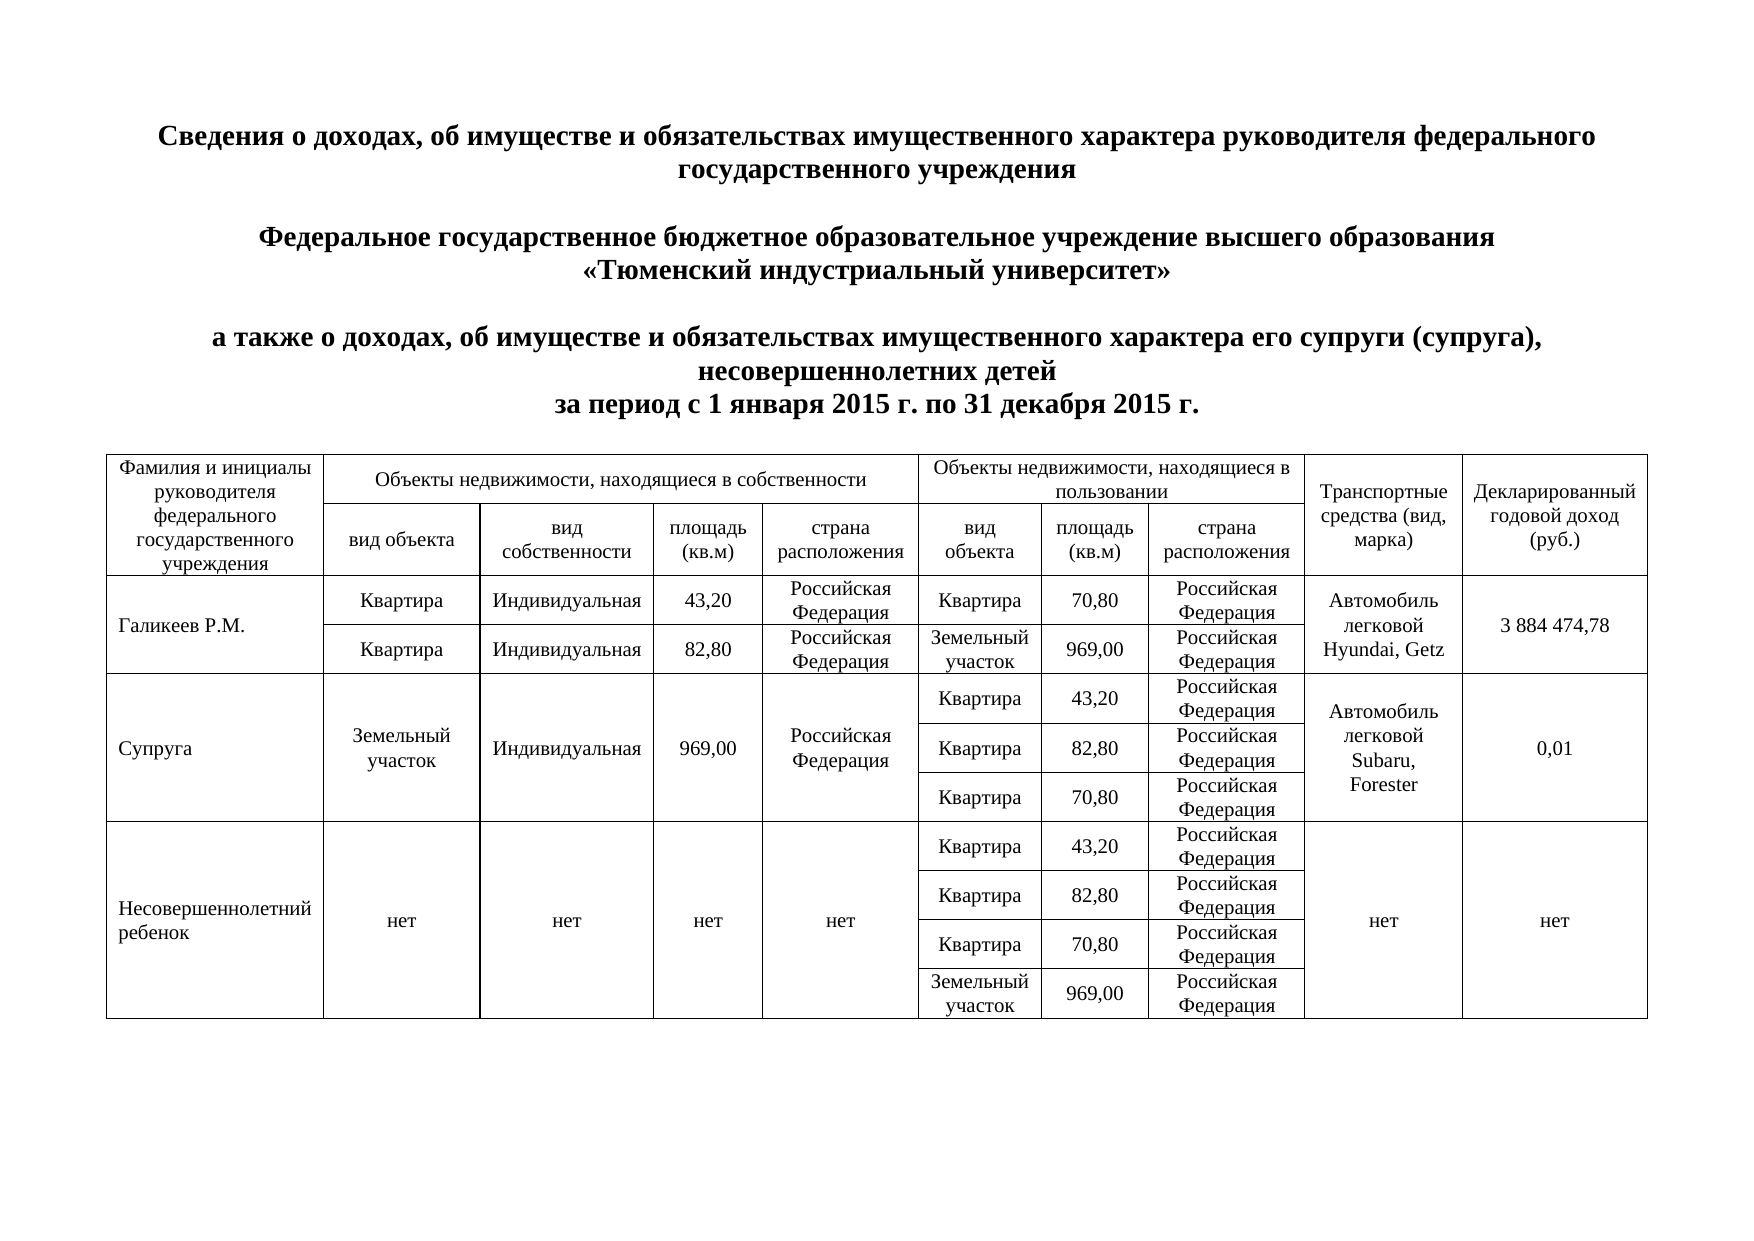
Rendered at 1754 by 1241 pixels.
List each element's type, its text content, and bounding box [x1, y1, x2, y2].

table_cell Российская Федерация [1149, 724, 1304, 772]
table_cell 43,20 [654, 576, 762, 624]
table_cell Квартира [919, 871, 1041, 919]
table_cell Индивидуальная [481, 625, 653, 673]
table_cell 969,00 [654, 674, 762, 821]
text Федеральное государственное бюджетное образовательное учреждение высшего образования [118, 219, 1636, 252]
table_cell Земельный участок [919, 625, 1041, 673]
text за период с 1 января 2015 г. по 31 декабря 2015 г. [118, 386, 1636, 420]
table_cell Галикеев Р.М. [107, 576, 323, 673]
table_cell Квартира [919, 773, 1041, 821]
table_cell Квартира [919, 576, 1041, 624]
table_cell Российская Федерация [1149, 576, 1304, 624]
table_cell Индивидуальная [481, 576, 653, 624]
table_cell 82,80 [1042, 871, 1148, 919]
table_cell Несовершеннолетний ребенок [107, 822, 323, 1017]
table_cell 969,00 [1042, 625, 1148, 673]
table_header Декларированный годовой доход (руб.) [1463, 455, 1647, 575]
table_cell Супруга [107, 674, 323, 821]
table_cell Российская Федерация [1149, 822, 1304, 870]
table_cell Земельный участок [324, 674, 479, 821]
table_cell Российская Федерация [1149, 920, 1304, 968]
table_cell Автомобиль легковой Subaru, Forester [1305, 674, 1462, 821]
table_cell 70,80 [1042, 920, 1148, 968]
table_cell Российская Федерация [763, 625, 918, 673]
table_cell Российская Федерация [763, 674, 918, 821]
table_cell Российская Федерация [1149, 625, 1304, 673]
table_cell Российская Федерация [1149, 871, 1304, 919]
table_cell Российская Федерация [763, 576, 918, 624]
table_cell 3 884 474,78 [1463, 576, 1647, 673]
table_cell 82,80 [654, 625, 762, 673]
table_cell Российская Федерация [1149, 969, 1304, 1017]
table_cell Квартира [919, 724, 1041, 772]
table_cell вид собственности [481, 504, 653, 575]
table_header Объекты недвижимости, находящиеся в собственности [324, 455, 918, 503]
table_cell нет [654, 822, 762, 1017]
table_header Объекты недвижимости, находящиеся в пользовании [919, 455, 1304, 503]
table_cell 43,20 [1042, 822, 1148, 870]
table_header Фамилия и инициалы руководителя федерального государственного учреждения [107, 455, 323, 575]
table_cell Российская Федерация [1149, 773, 1304, 821]
table_cell нет [481, 822, 653, 1017]
table_cell нет [1463, 822, 1647, 1017]
table_cell страна расположения [1149, 504, 1304, 575]
table_cell Квартира [324, 625, 479, 673]
table_cell вид объекта [919, 504, 1041, 575]
table_cell нет [1305, 822, 1462, 1017]
table_cell 70,80 [1042, 576, 1148, 624]
text Сведения о доходах, об имуществе и обязательствах имущественного характера руководителя федерального государственного учреждения [118, 118, 1636, 185]
table_header Транспортные средства (вид, марка) [1305, 455, 1462, 575]
table_cell Индивидуальная [481, 674, 653, 821]
table_cell площадь (кв.м) [1042, 504, 1148, 575]
table_cell нет [324, 822, 479, 1017]
table_cell 70,80 [1042, 773, 1148, 821]
table_cell Российская Федерация [1149, 674, 1304, 722]
table_cell площадь (кв.м) [654, 504, 762, 575]
table_cell Квартира [919, 822, 1041, 870]
table_cell вид объекта [324, 504, 479, 575]
table_cell Квартира [919, 920, 1041, 968]
table_cell 969,00 [1042, 969, 1148, 1017]
table_cell Квартира [324, 576, 479, 624]
table_cell 82,80 [1042, 724, 1148, 772]
table_cell Автомобиль легковой Hyundai, Getz [1305, 576, 1462, 673]
table_cell нет [763, 822, 918, 1017]
table_cell 0,01 [1463, 674, 1647, 821]
table_cell 43,20 [1042, 674, 1148, 722]
text а также о доходах, об имуществе и обязательствах имущественного характера его супруги (супруга), несовершеннолетних детей [118, 319, 1636, 386]
table_cell Квартира [919, 674, 1041, 722]
table_cell Земельный участок [919, 969, 1041, 1017]
text «Тюменский индустриальный университет» [118, 252, 1636, 286]
table_cell страна расположения [763, 504, 918, 575]
